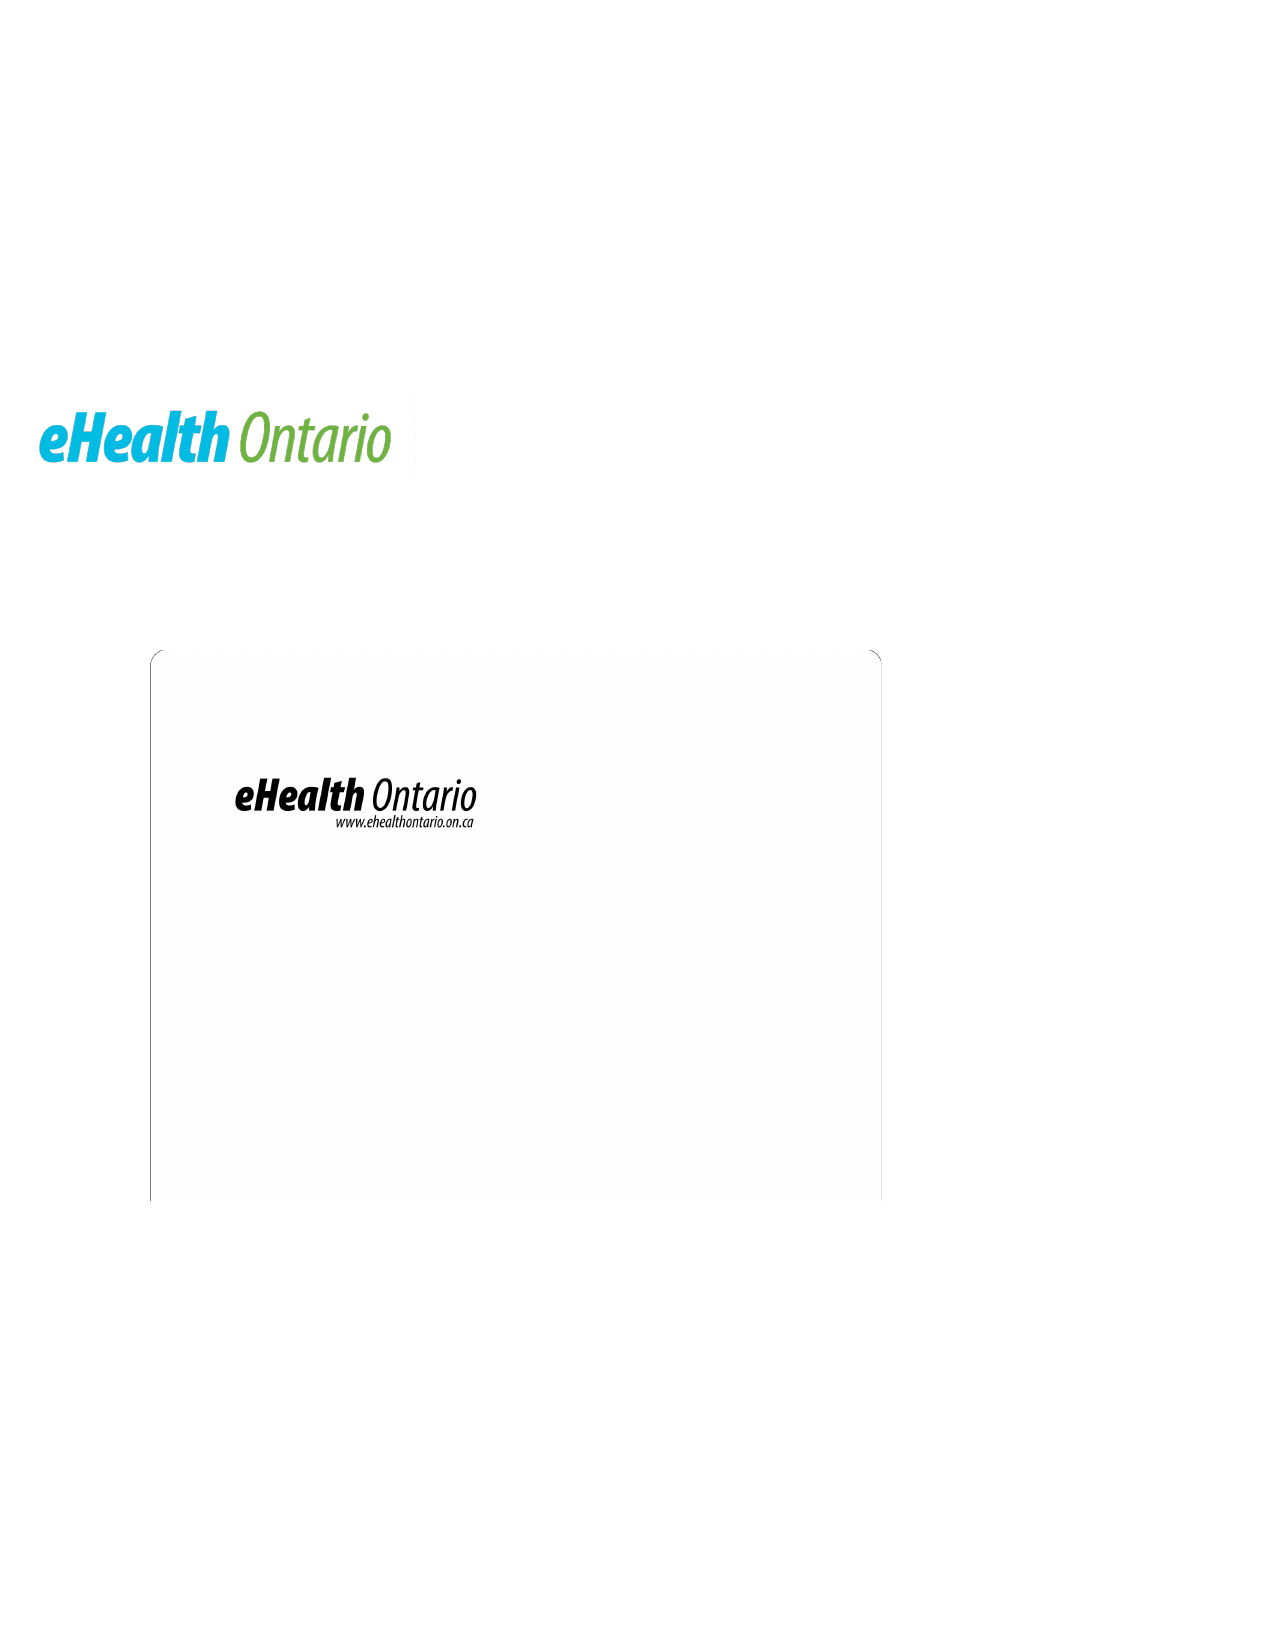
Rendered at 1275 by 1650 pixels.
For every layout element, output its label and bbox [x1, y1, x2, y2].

picture [15, 395, 416, 484]
picture [150, 650, 882, 1201]
